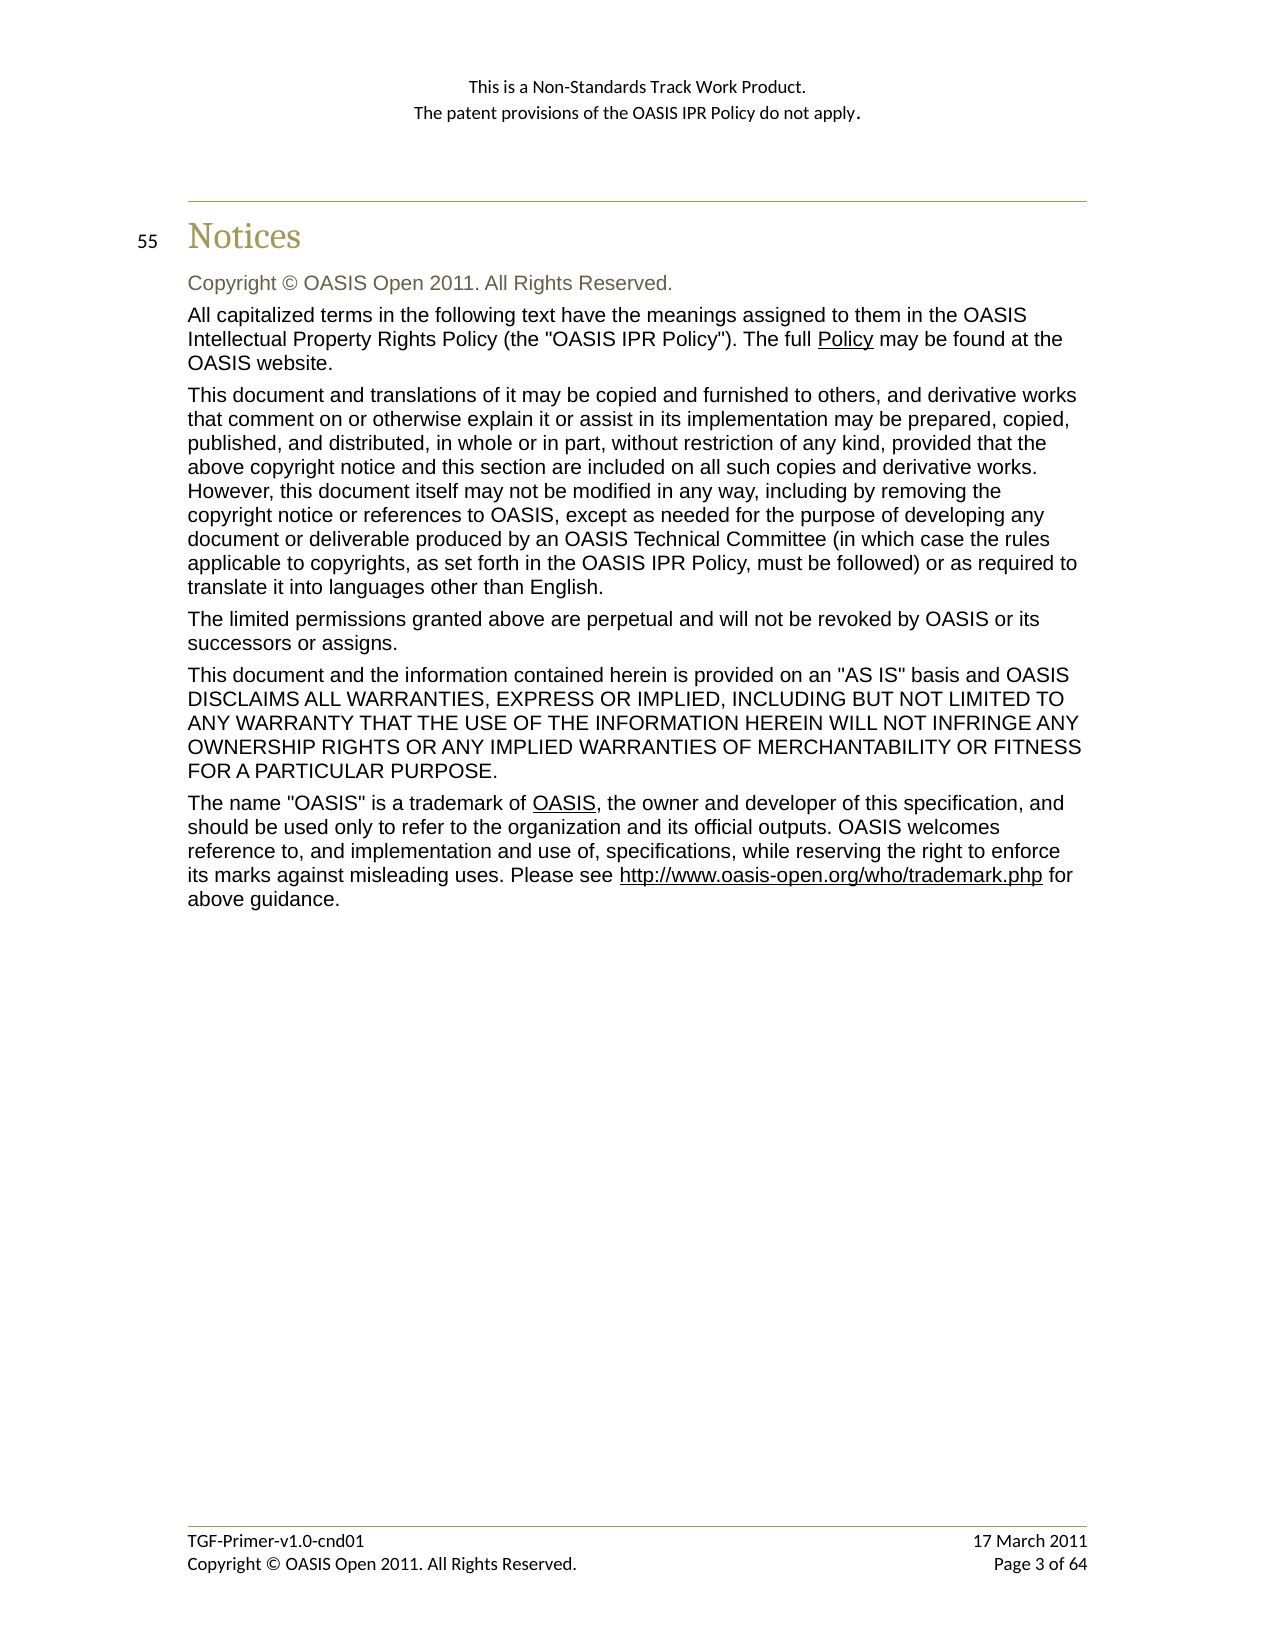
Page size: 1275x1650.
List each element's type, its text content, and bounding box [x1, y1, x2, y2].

text All capitalized terms in the following text have the meanings assigned to them in the OASIS Intellectual Property Rights Policy (the "OASIS IPR Policy"). The full Policy may be found at the OASIS website. [187, 303, 1087, 374]
text The limited permissions granted above are perpetual and will not be revoked by OASIS or its successors or assigns. [187, 607, 1087, 655]
text The name "OASIS" is a trademark of OASIS, the owner and developer of this specification, and should be used only to refer to the organization and its official outputs. OASIS welcomes reference to, and implementation and use of, specifications, while reserving the right to enforce its marks against misleading uses. Please see http://www.oasis-open.org/who/trademark.php for above guidance. [187, 791, 1087, 911]
text This document and the information contained herein is provided on an "AS IS" basis and OASIS DISCLAIMS ALL WARRANTIES, EXPRESS OR IMPLIED, INCLUDING BUT NOT LIMITED TO ANY WARRANTY THAT THE USE OF THE INFORMATION HEREIN WILL NOT INFRINGE ANY OWNERSHIP RIGHTS OR ANY IMPLIED WARRANTIES OF MERCHANTABILITY OR FITNESS FOR A PARTICULAR PURPOSE. [187, 663, 1087, 783]
text Copyright © OASIS Open 2011. All Rights Reserved. [187, 270, 1087, 294]
text Notices [187, 202, 1087, 258]
text This document and translations of it may be copied and furnished to others, and derivative works that comment on or otherwise explain it or assist in its implementation may be prepared, copied, published, and distributed, in whole or in part, without restriction of any kind, provided that the above copyright notice and this section are included on all such copies and derivative works. However, this document itself may not be modified in any way, including by removing the copyright notice or references to OASIS, except as needed for the purpose of developing any document or deliverable produced by an OASIS Technical Committee (in which case the rules applicable to copyrights, as set forth in the OASIS IPR Policy, must be followed) or as required to translate it into languages other than English. [187, 383, 1087, 598]
